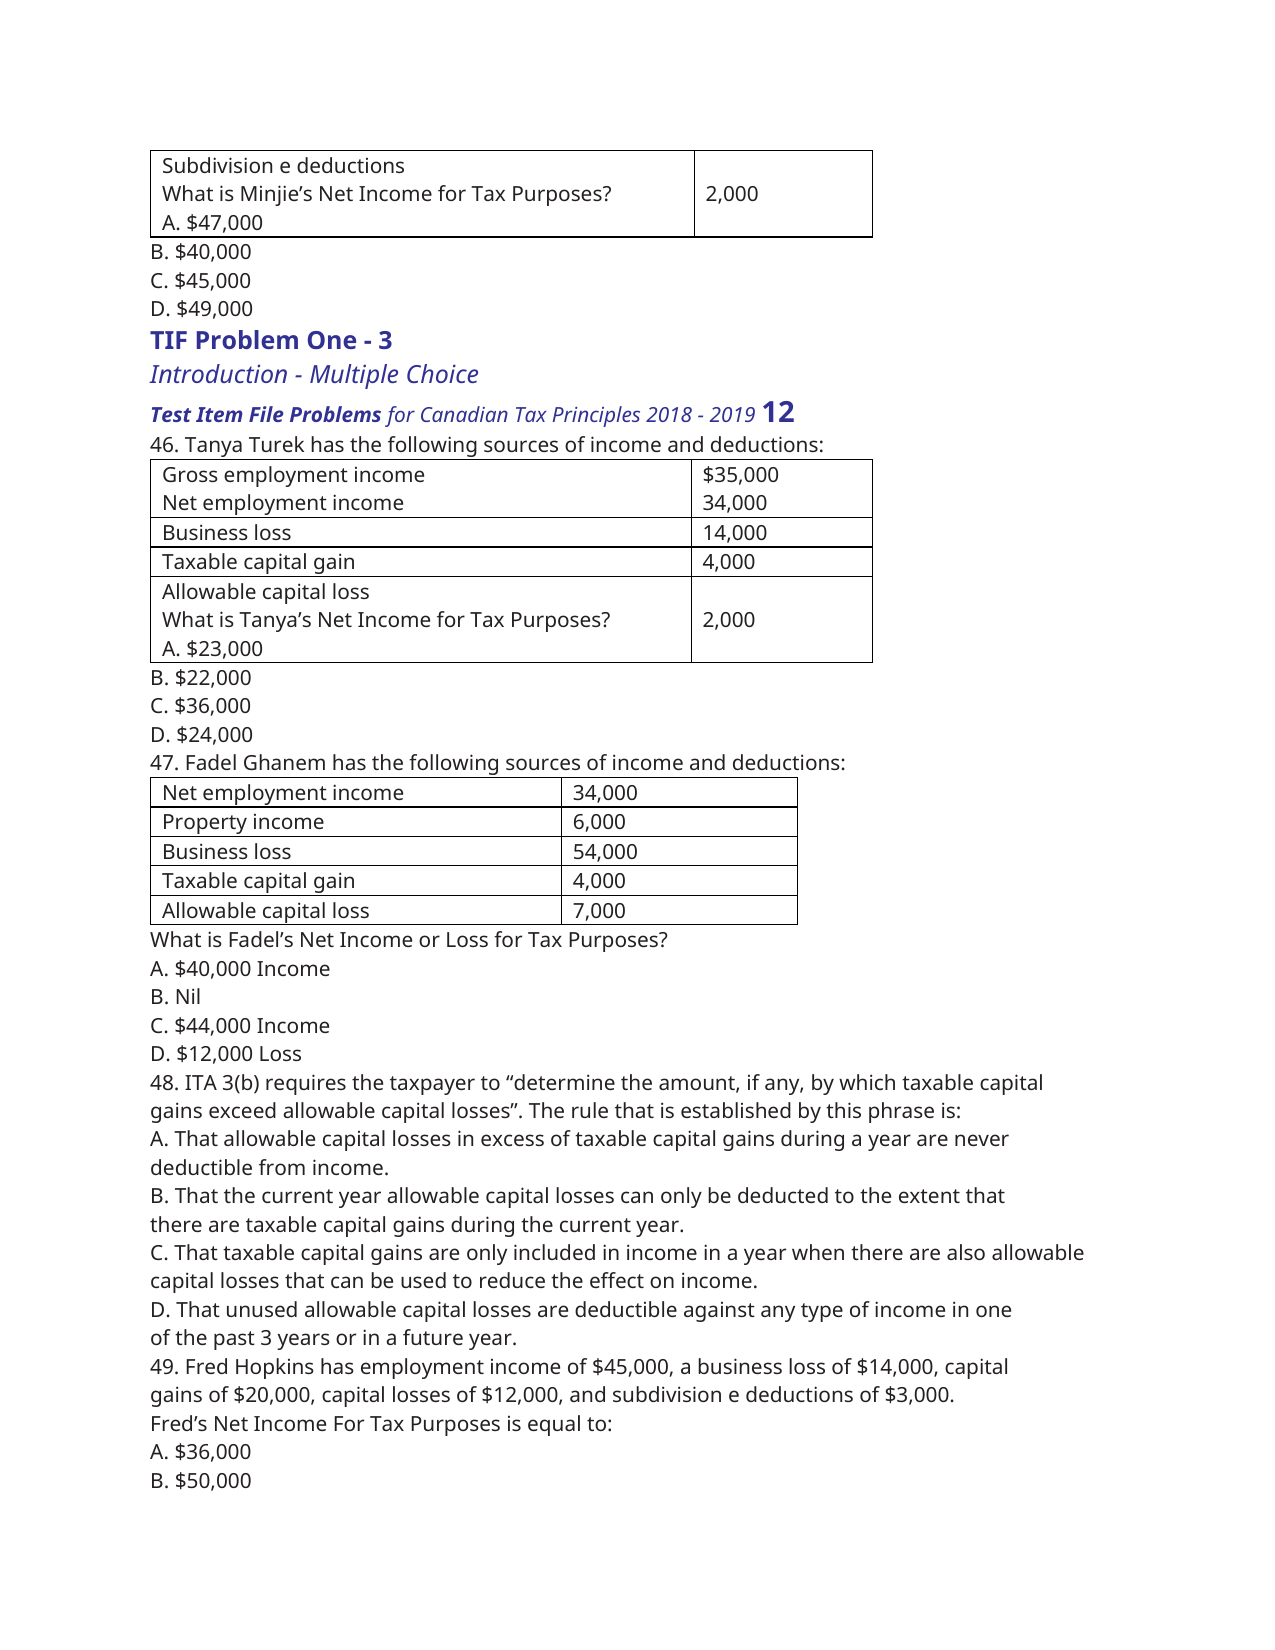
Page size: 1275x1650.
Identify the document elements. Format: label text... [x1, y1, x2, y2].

table_cell Allowable capital loss [151, 896, 561, 924]
table_header $35,000 34,000 [692, 460, 872, 517]
table_cell 14,000 [692, 518, 872, 546]
table_cell 54,000 [562, 837, 797, 865]
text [150, 925, 1125, 1494]
table_header 34,000 [562, 778, 797, 806]
text B. $40,000 C. $45,000 D. $49,000 TIF Problem One - 3 Introduction - Multiple Choice Test Item File Problems for Canadian Tax Principles 2018 - 2019 12 46. Tanya Turek has the following sources of income and deductions: [150, 237, 1125, 459]
table_cell 6,000 [562, 808, 797, 836]
text B. $22,000 C. $36,000 D. $24,000 47. Fadel Ghanem has the following sources of income and deductions: [150, 663, 1125, 777]
table_cell Subdivision e deductions What is Minjie’s Net Income for Tax Purposes? A. $47,000 [151, 151, 694, 236]
table_cell Allowable capital loss What is Tanya’s Net Income for Tax Purposes? A. $23,000 [151, 577, 691, 662]
table_header Gross employment income Net employment income [151, 460, 691, 517]
table_cell Property income [151, 808, 561, 836]
table_cell Business loss [151, 837, 561, 865]
table_cell Taxable capital gain [151, 548, 691, 576]
table_cell 4,000 [692, 548, 872, 576]
table_cell 2,000 [695, 151, 872, 236]
table_cell 7,000 [562, 896, 797, 924]
table_cell 4,000 [562, 866, 797, 895]
table_cell Taxable capital gain [151, 866, 561, 895]
table_cell Business loss [151, 518, 691, 546]
table_cell 2,000 [692, 577, 872, 662]
table_header Net employment income [151, 778, 561, 806]
